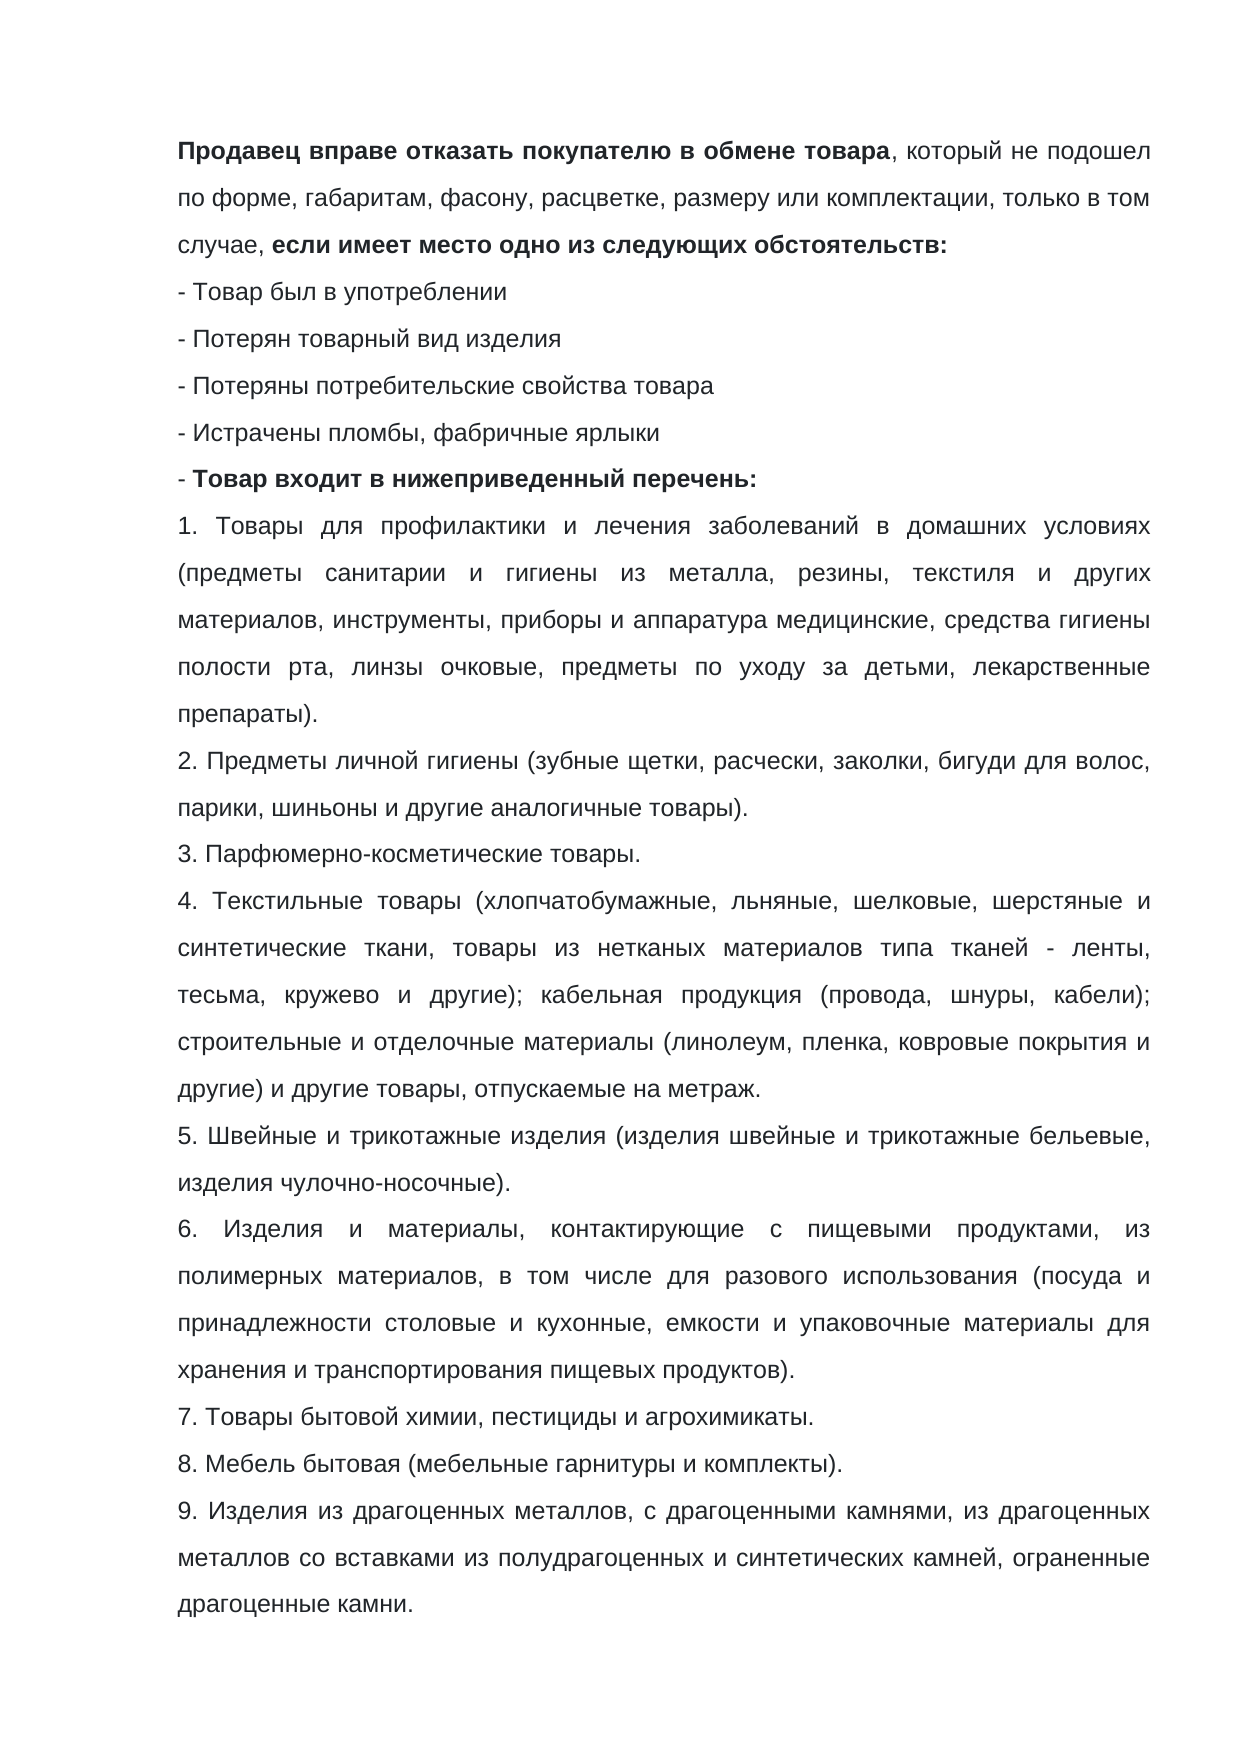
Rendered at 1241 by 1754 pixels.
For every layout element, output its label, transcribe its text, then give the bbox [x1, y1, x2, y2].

text 1. Товары для профилактики и лечения заболеваний в домашних условиях (предметы санитарии и гигиены из металла, резины, текстиля и других материалов, инструменты, приборы и аппаратура медицинские, средства гигиены полости рта, линзы очковые, предметы по уходу за детьми, лекарственные препараты). [177, 493, 1152, 727]
text 9. Изделия из драгоценных металлов, с драгоценными камнями, из драгоценных металлов со вставками из полудрагоценных и синтетических камней, ограненные драгоценные камни. [177, 1477, 1152, 1618]
text 5. Швейные и трикотажные изделия (изделия швейные и трикотажные бельевые, изделия чулочно-носочные). [177, 1102, 1152, 1196]
text - Истрачены пломбы, фабричные ярлыки [177, 399, 1152, 446]
text - Товар был в употреблении [177, 259, 1152, 306]
text Продавец вправе отказать покупателю в обмене товара, который не подошел по форме, габаритам, фасону, расцветке, размеру или комплектации, только в том случае, если имеет место одно из следующих обстоятельств: [177, 118, 1152, 259]
text - Потеряны потребительские свойства товара [177, 352, 1152, 399]
text 3. Парфюмерно-косметические товары. [177, 821, 1152, 868]
text - Товар входит в нижеприведенный перечень: [177, 446, 1152, 493]
text 8. Мебель бытовая (мебельные гарнитуры и комплекты). [177, 1431, 1152, 1477]
text 4. Текстильные товары (хлопчатобумажные, льняные, шелковые, шерстяные и синтетические ткани, товары из нетканых материалов типа тканей - ленты, тесьма, кружево и другие); кабельная продукция (провода, шнуры, кабели); строительные и отделочные материалы (линолеум, пленка, ковровые покрытия и другие) и другие товары, отпускаемые на метраж. [177, 868, 1152, 1102]
text 7. Товары бытовой химии, пестициды и агрохимикаты. [177, 1384, 1152, 1431]
text 6. Изделия и материалы, контактирующие с пищевыми продуктами, из полимерных материалов, в том числе для разового использования (посуда и принадлежности столовые и кухонные, емкости и упаковочные материалы для хранения и транспортирования пищевых продуктов). [177, 1196, 1152, 1384]
text 2. Предметы личной гигиены (зубные щетки, расчески, заколки, бигуди для волос, парики, шиньоны и другие аналогичные товары). [177, 727, 1152, 821]
text - Потерян товарный вид изделия [177, 306, 1152, 352]
